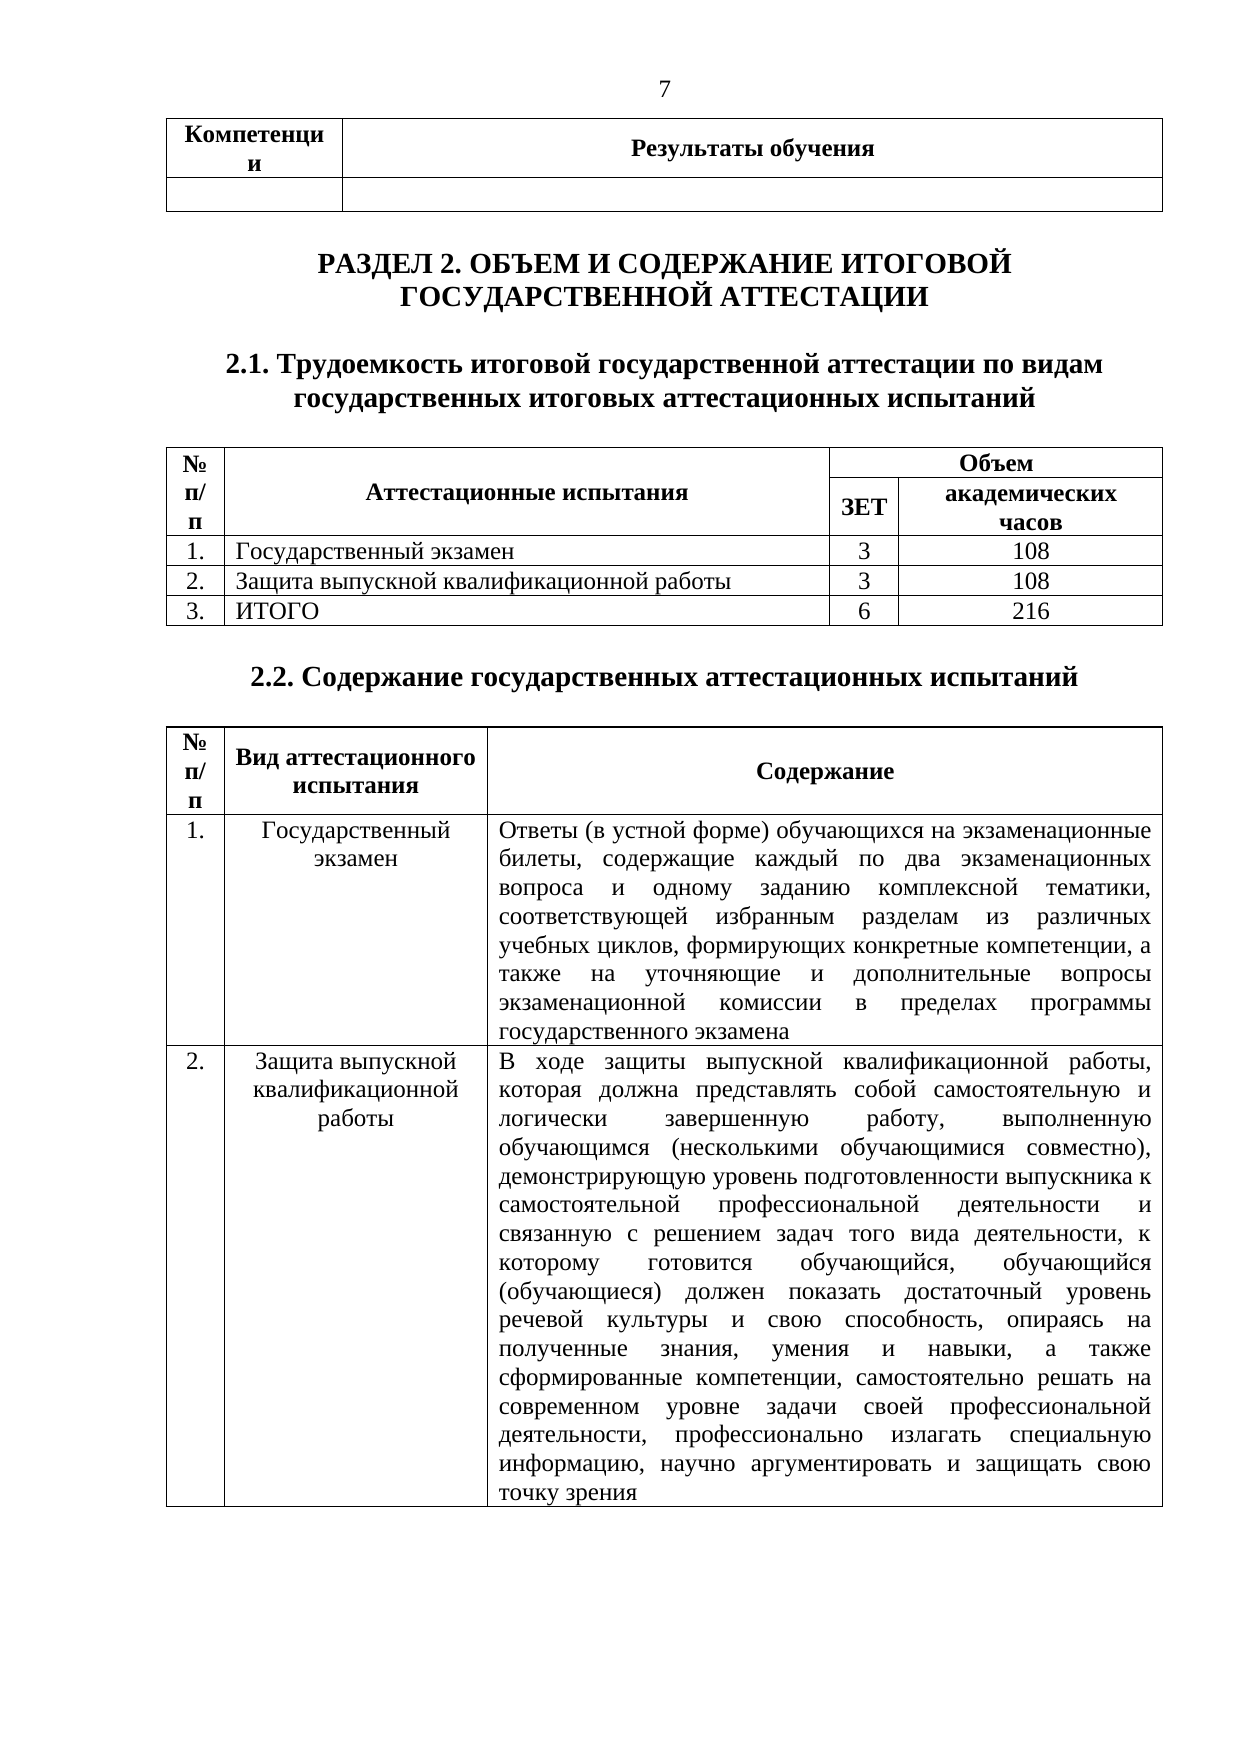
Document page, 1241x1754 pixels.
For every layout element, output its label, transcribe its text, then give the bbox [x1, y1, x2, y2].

table_cell ИТОГО [225, 596, 829, 625]
table_cell ЗЕТ [830, 478, 898, 535]
table_cell Защита выпускной квалификационной работы [225, 1046, 487, 1506]
table_header Компетенции [167, 119, 342, 177]
text РАЗДЕЛ 2. ОБЪЕМ И СОДЕРЖАНИЕ ИТОГОВОЙ ГОСУДАРСТВЕННОЙ АТТЕСТАЦИИ [177, 246, 1152, 313]
table_header Вид аттестационного испытания [225, 728, 487, 814]
text 2.2. Содержание государственных аттестационных испытаний [177, 659, 1152, 693]
table_cell 2. [167, 566, 224, 595]
table_cell 3. [167, 596, 224, 625]
table_cell Государственный экзамен [225, 536, 829, 565]
table_cell 1. [167, 815, 224, 1045]
table_header Результаты обучения [343, 119, 1162, 177]
table_cell В ходе защиты выпускной квалификационной работы, которая должна представлять собой самостоятельную и логически завершенную работу, выполненную обучающимся (несколькими обучающимися совместно), демонстрирующую уровень подготовленности выпускника к самостоятельной профессиональной деятельности и связанную с решением задач того вида деятельности, к которому готовится обучающийся, обучающийся (обучающиеся) должен показать достаточный уровень речевой культуры и свою способность, опираясь на полученные знания, умения и навыки, а также сформированные компетенции, самостоятельно решать на современном уровне задачи своей профессиональной деятельности, профессионально излагать специальную информацию, научно аргументировать и защищать свою точку зрения [488, 1046, 1162, 1506]
table_cell академических часов [899, 478, 1162, 535]
table_cell 3 [830, 536, 898, 565]
table_cell 2. [167, 1046, 224, 1506]
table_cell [343, 178, 1162, 211]
table_cell Защита выпускной квалификационной работы [225, 566, 829, 595]
table_header Содержание [488, 728, 1162, 814]
table_header Аттестационные испытания [225, 448, 829, 535]
table_cell 216 [899, 596, 1162, 625]
text 2.1. Трудоемкость итоговой государственной аттестации по видам государственных итоговых аттестационных испытаний [177, 346, 1152, 413]
table_header № п/п [167, 728, 224, 814]
table_header Объем [830, 448, 1162, 477]
table_cell 3 [830, 566, 898, 595]
table_cell 1. [167, 536, 224, 565]
table_cell 108 [899, 566, 1162, 595]
table_cell Ответы (в устной форме) обучающихся на экзаменационные билеты, содержащие каждый по два экзаменационных вопроса и одному заданию комплексной тематики, соответствующей избранным разделам из различных учебных циклов, формирующих конкретные компетенции, а также на уточняющие и дополнительные вопросы экзаменационной комиссии в пределах программы государственного экзамена [488, 815, 1162, 1045]
table_cell Государственный экзамен [225, 815, 487, 1045]
table_header № п/п [167, 448, 224, 535]
table_cell 108 [899, 536, 1162, 565]
table_cell 6 [830, 596, 898, 625]
